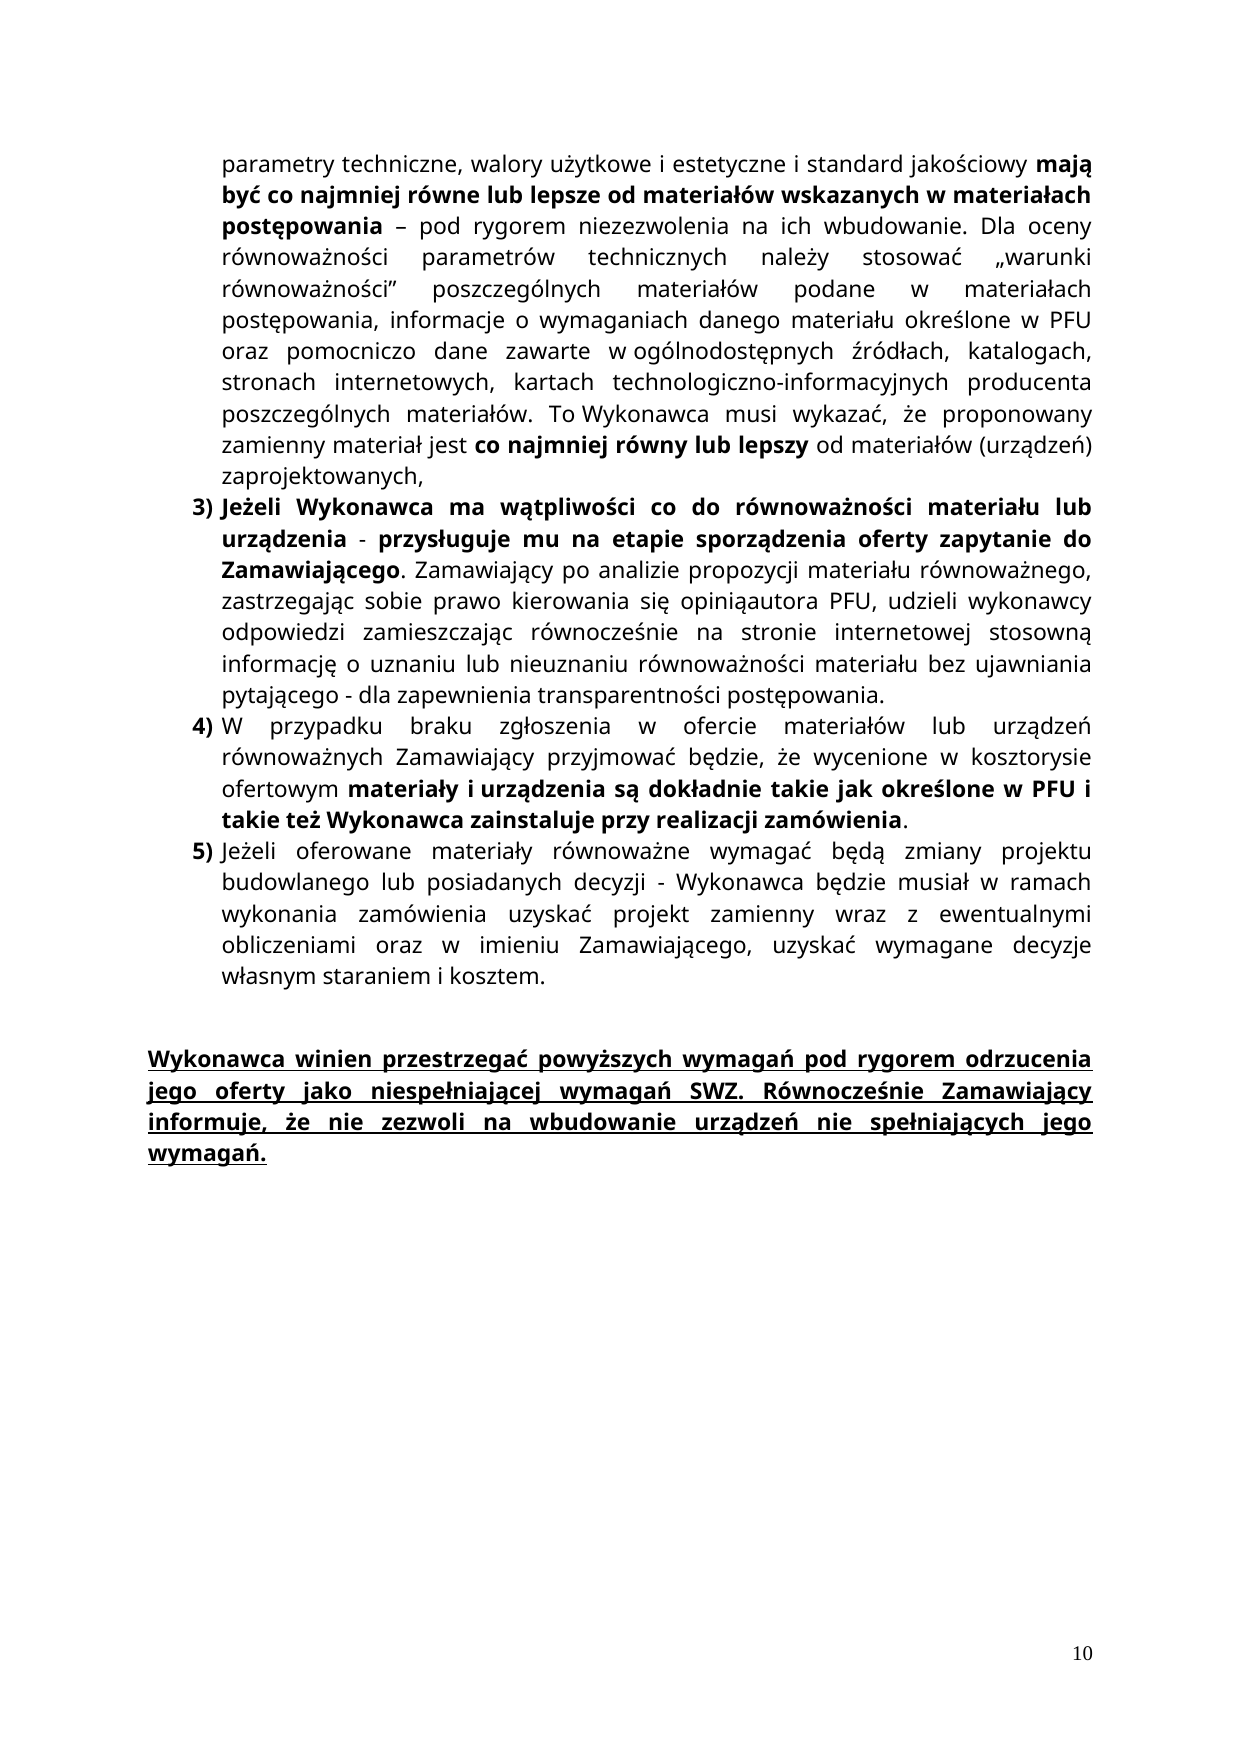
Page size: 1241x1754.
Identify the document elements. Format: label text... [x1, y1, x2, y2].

text Wykonawca winien przestrzegać powyższych wymagań pod rygorem odrzucenia jego oferty jako niespełniającej wymagań SWZ. Równocześnie Zamawiający informuje, że nie zezwoli na wbudowanie urządzeń nie spełniających jego wymagań. [148, 1071, 1093, 1101]
text Wykonawca winien przestrzegać powyższych wymagań pod rygorem odrzucenia jego oferty jako niespełniającej wymagań SWZ. Równocześnie Zamawiający informuje, że nie zezwoli na wbudowanie urządzeń nie spełniających jego wymagań. [148, 1134, 1093, 1168]
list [192, 148, 1093, 491]
text Wykonawca winien przestrzegać powyższych wymagań pod rygorem odrzucenia jego oferty jako niespełniającej wymagań SWZ. Równocześnie Zamawiający informuje, że nie zezwoli na wbudowanie urządzeń nie spełniających jego wymagań. [148, 1103, 1093, 1132]
list Jeżeli oferowane materiały równoważne wymagać będą zmiany projektu budowlanego lub posiadanych decyzji - Wykonawca będzie musiał w ramach wykonania zamówienia uzyskać projekt zamienny wraz z ewentualnymi obliczeniami oraz w imieniu Zamawiającego, uzyskać wymagane decyzje własnym staraniem i kosztem. [192, 835, 1093, 991]
list Jeżeli Wykonawca ma wątpliwości co do równoważności materiału lub urządzenia - przysługuje mu na etapie sporządzenia oferty zapytanie do Zamawiającego. Zamawiający po analizie propozycji materiału równoważnego, zastrzegając sobie prawo kierowania się opiniąautora PFU, udzieli wykonawcy odpowiedzi zamieszczając równocześnie na stronie internetowej stosowną informację o uznaniu lub nieuznaniu równoważności materiału bez ujawniania pytającego - dla zapewnienia transparentności postępowania. [192, 491, 1093, 710]
list W przypadku braku zgłoszenia w ofercie materiałów lub urządzeń równoważnych Zamawiający przyjmować będzie, że wycenione w kosztorysie ofertowym materiały i urządzenia są dokładnie takie jak określone w PFU i takie też Wykonawca zainstaluje przy realizacji zamówienia. [192, 710, 1093, 835]
text Wykonawca winien przestrzegać powyższych wymagań pod rygorem odrzucenia jego oferty jako niespełniającej wymagań SWZ. Równocześnie Zamawiający informuje, że nie zezwoli na wbudowanie urządzeń nie spełniających jego wymagań. [148, 1043, 1093, 1070]
